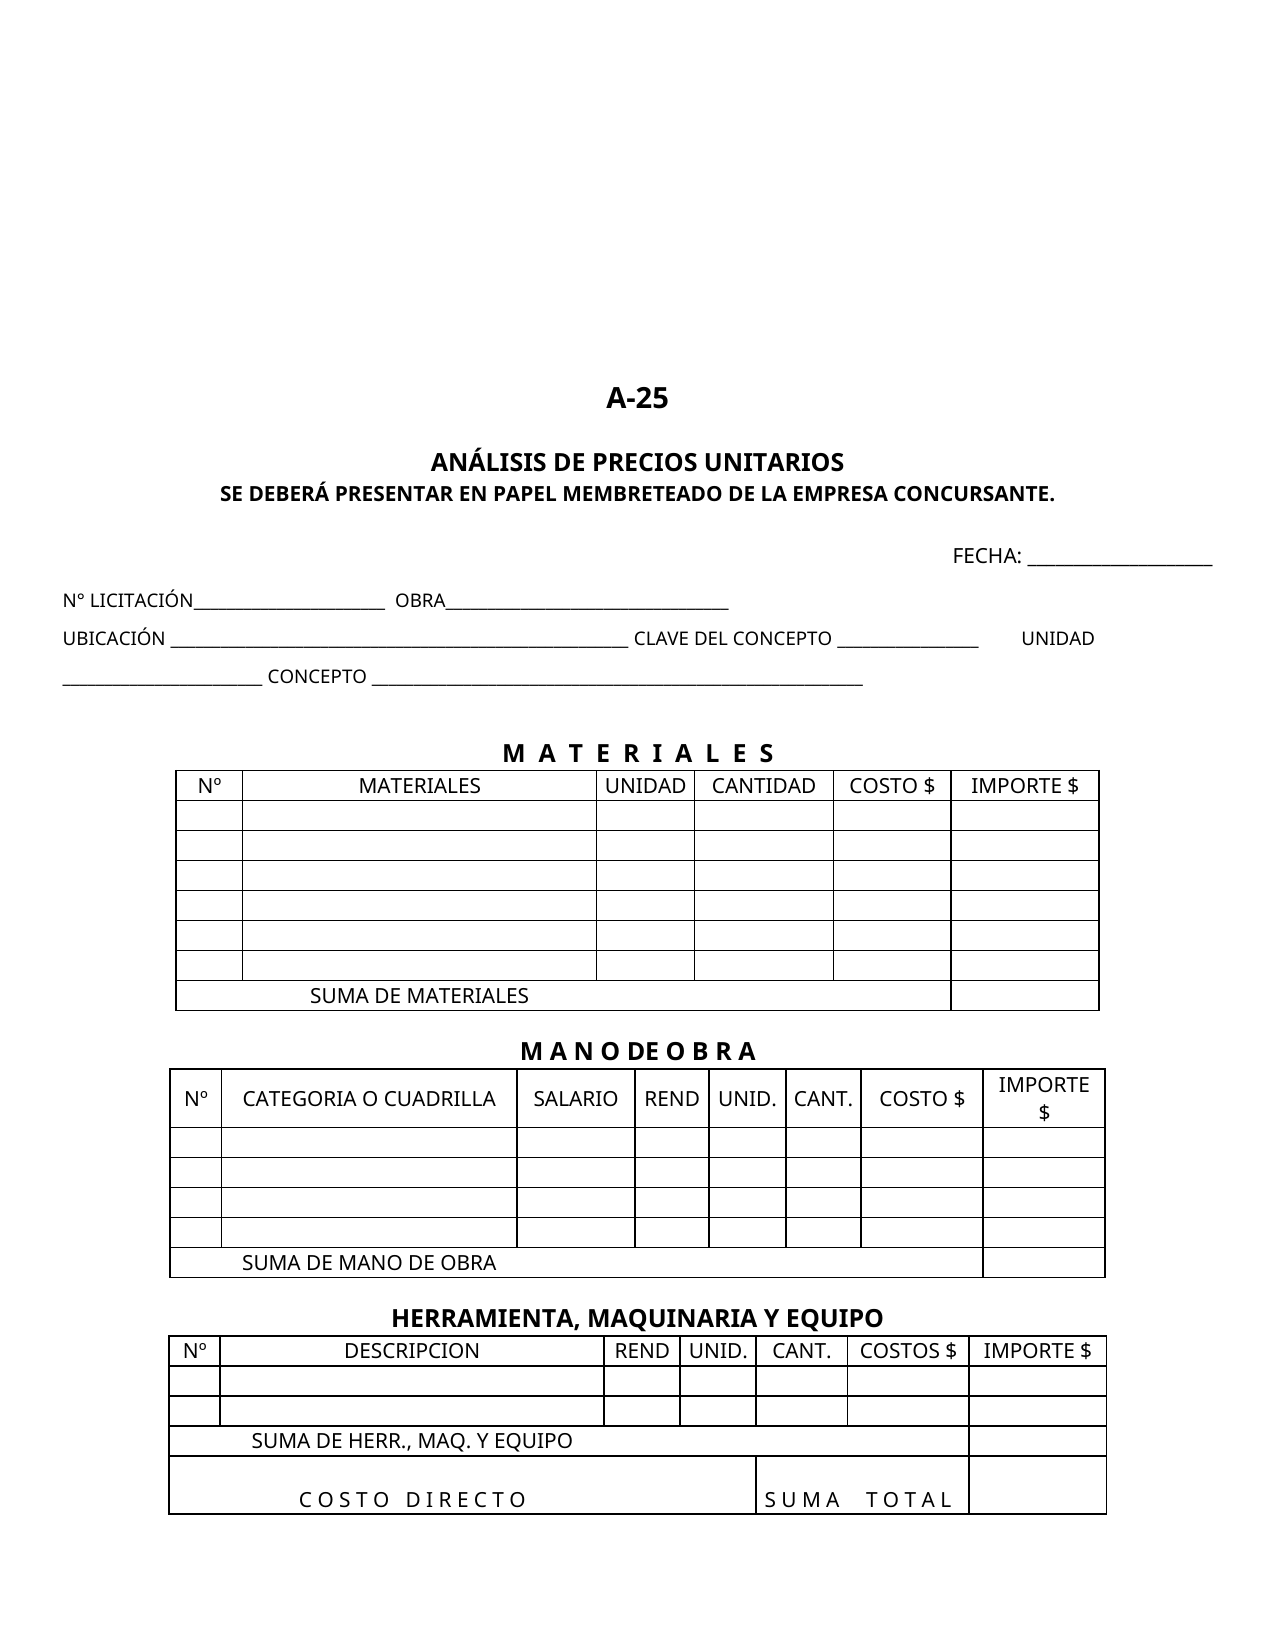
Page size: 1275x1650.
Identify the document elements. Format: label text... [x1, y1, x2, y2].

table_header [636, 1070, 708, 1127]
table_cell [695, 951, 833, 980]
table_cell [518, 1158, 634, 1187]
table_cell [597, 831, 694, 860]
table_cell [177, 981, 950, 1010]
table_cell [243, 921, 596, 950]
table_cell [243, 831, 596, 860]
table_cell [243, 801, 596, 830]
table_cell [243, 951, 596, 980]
text SE DEBERÁ PRESENTAR EN PAPEL MEMBRETEADO DE [62, 479, 1212, 507]
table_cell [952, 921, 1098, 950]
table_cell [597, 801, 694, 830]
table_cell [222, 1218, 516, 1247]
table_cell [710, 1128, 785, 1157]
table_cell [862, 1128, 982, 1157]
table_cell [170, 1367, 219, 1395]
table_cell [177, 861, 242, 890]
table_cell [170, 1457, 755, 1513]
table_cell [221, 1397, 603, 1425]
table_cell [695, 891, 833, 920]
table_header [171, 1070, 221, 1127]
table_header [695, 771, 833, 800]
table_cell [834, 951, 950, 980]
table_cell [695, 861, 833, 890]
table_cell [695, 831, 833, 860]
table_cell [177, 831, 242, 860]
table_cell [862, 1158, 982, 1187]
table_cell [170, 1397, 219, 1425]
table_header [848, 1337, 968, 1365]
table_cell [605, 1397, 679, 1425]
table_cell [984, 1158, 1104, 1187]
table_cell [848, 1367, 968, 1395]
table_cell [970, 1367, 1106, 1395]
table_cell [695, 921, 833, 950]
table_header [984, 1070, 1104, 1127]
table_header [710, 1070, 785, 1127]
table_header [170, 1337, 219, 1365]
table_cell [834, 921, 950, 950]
text A-25 [62, 377, 1212, 417]
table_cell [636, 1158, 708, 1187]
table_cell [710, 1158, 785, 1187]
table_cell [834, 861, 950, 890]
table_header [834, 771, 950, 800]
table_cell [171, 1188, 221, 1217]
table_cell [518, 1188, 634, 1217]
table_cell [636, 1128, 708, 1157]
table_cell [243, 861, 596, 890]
text FECHA: ____________________ [62, 542, 1212, 570]
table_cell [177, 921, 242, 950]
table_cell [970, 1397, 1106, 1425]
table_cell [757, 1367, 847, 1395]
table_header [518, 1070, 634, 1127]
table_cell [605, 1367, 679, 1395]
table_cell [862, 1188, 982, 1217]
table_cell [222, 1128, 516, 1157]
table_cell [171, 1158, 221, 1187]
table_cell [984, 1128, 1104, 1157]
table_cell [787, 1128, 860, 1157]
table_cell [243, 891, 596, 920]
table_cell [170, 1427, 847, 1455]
text N° LICITACIÓN_______________________ OBRA__________________________________ [62, 587, 1212, 612]
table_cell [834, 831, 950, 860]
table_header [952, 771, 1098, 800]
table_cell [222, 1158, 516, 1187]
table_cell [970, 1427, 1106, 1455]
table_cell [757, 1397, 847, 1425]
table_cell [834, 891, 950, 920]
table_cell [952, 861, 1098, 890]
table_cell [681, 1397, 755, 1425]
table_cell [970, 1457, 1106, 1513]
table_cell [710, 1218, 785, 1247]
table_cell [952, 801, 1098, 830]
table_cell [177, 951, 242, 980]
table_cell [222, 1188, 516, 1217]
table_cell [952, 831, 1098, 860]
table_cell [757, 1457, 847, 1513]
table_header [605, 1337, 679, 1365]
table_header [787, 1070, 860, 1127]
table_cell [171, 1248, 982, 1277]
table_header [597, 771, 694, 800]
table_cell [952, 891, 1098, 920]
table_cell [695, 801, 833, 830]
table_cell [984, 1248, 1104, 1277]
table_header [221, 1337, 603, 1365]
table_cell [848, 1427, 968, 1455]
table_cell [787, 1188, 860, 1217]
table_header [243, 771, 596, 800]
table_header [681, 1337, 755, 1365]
text UBICACIÓN _______________________________________________________ CLAVE DEL CONCEPTO _________________ UNIDAD ________________________ CONCEPTO ___________________________________________________________ [62, 625, 1212, 689]
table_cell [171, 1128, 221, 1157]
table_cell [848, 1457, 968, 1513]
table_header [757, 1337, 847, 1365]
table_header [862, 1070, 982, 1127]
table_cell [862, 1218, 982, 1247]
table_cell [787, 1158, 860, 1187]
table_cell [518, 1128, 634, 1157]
text M A T E R I A L E S [62, 736, 1212, 770]
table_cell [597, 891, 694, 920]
text M A N O DE O B R A [62, 1034, 1212, 1068]
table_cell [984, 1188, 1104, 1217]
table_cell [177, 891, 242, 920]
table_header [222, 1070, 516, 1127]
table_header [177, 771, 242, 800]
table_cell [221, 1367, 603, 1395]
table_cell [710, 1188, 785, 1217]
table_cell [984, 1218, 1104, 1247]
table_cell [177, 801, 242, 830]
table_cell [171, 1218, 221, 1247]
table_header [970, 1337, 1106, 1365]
text HERRAMIENTA, MAQUINARIA Y EQUIPO [62, 1301, 1212, 1335]
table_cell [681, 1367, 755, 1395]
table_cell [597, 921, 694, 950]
text ANÁLISIS DE PRECIOS UNITARIOS [62, 445, 1212, 479]
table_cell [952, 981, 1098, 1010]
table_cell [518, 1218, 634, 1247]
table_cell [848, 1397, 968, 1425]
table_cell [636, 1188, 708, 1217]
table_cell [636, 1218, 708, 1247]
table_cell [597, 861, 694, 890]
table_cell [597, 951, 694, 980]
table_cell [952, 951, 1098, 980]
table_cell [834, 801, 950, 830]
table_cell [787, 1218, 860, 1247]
